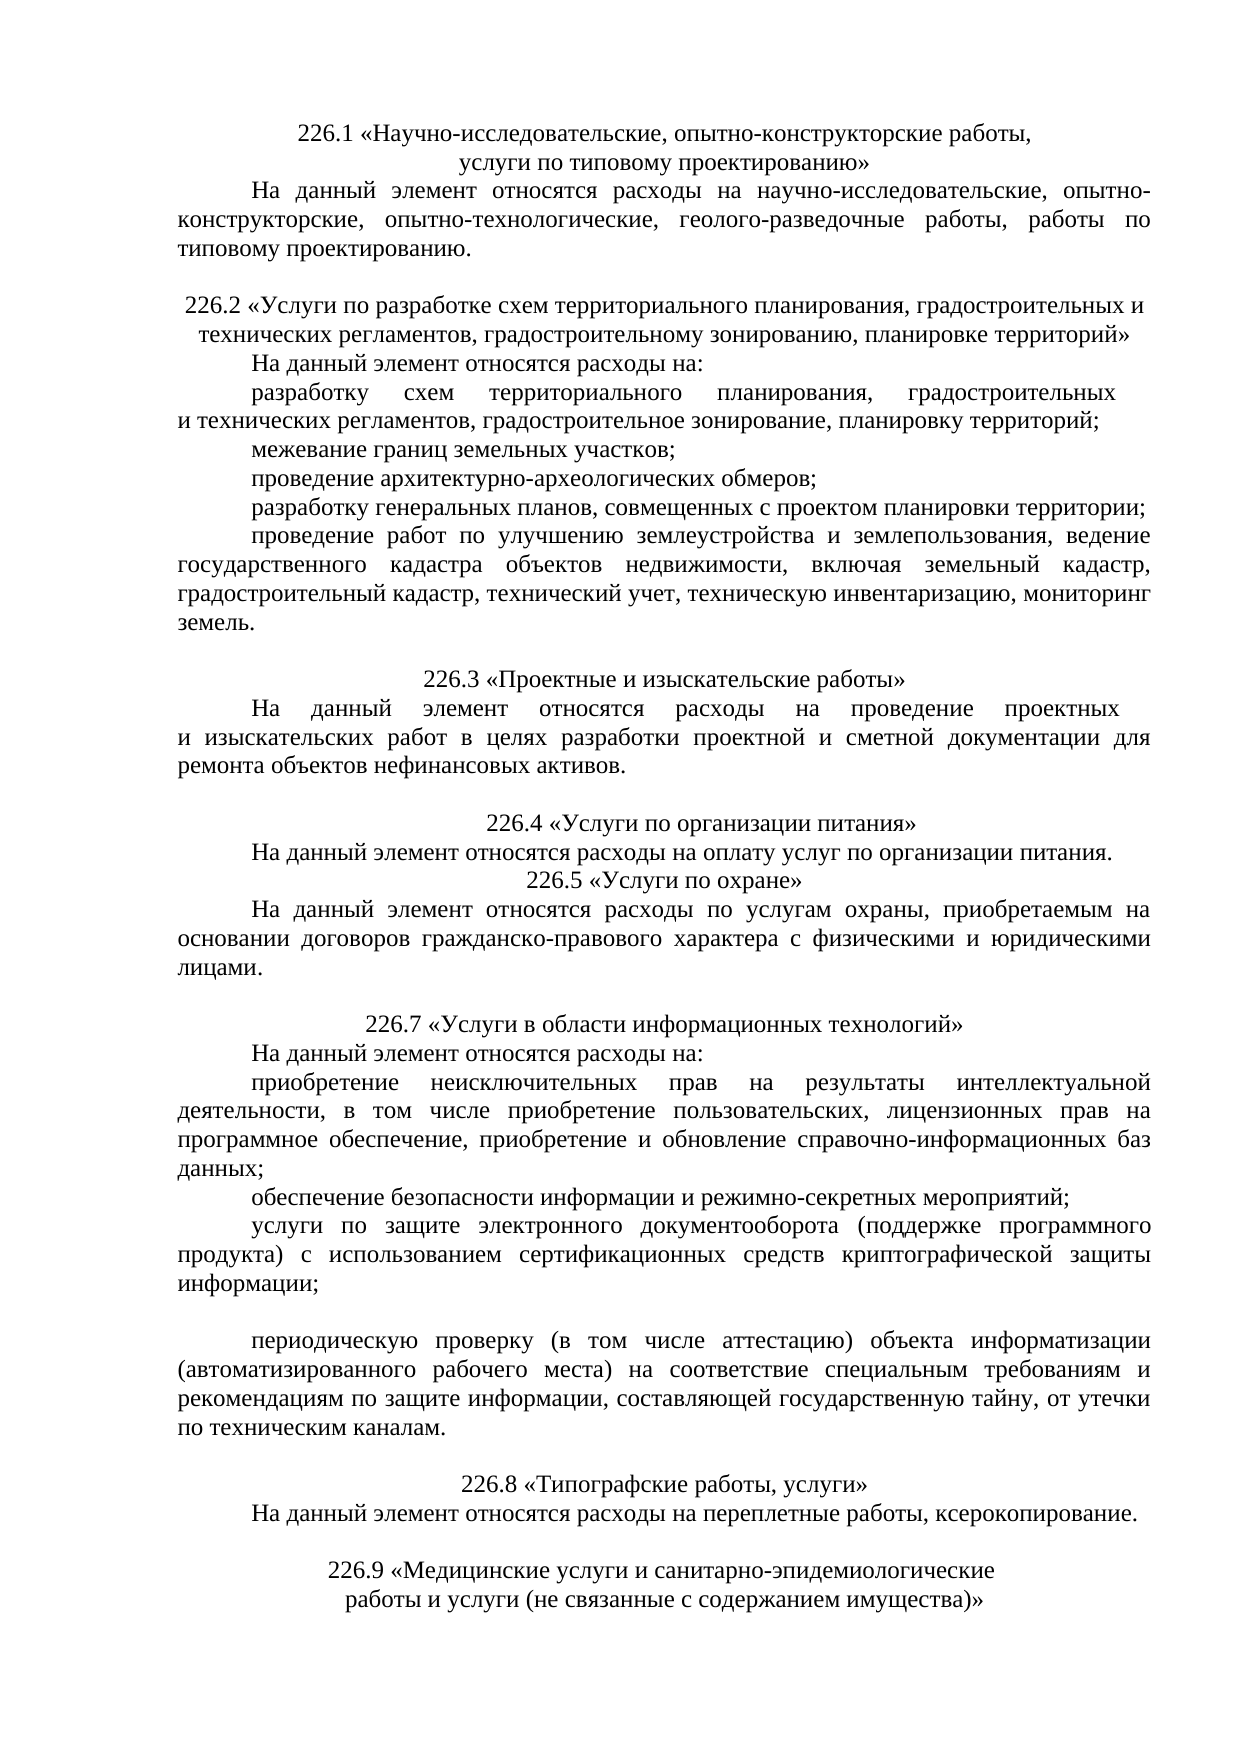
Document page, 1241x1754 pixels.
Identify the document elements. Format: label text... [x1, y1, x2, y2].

text На данный элемент относятся расходы по услугам охраны, приобретаемым на основании договоров гражданско-правового характера с физическими и юридическими лицами. [177, 894, 1152, 981]
text межевание границ земельных участков; [177, 434, 1152, 463]
text услуги по типовому проектированию» [177, 147, 1152, 176]
text приобретение неисключительных прав на результаты интеллектуальной деятельности, в том числе приобретение пользовательских, лицензионных прав на программное обеспечение, приобретение и обновление справочно-информационных баз данных; [177, 1067, 1152, 1182]
text проведение архитектурно-археологических обмеров; [177, 463, 1152, 492]
text На данный элемент относятся расходы на проведение проектных и изыскательских работ в целях разработки проектной и сметной документации для ремонта объектов нефинансовых активов. [177, 693, 1152, 779]
text 226.7 «Услуги в области информационных технологий» [177, 1009, 1152, 1038]
text На данный элемент относятся расходы на: [177, 348, 1152, 377]
text проведение работ по улучшению землеустройства и землепользования, ведение государственного кадастра объектов недвижимости, включая земельный кадастр, градостроительный кадастр, технический учет, техническую инвентаризацию, мониторинг земель. [177, 521, 1152, 636]
text услуги по защите электронного документооборота (поддержке программного продукта) с использованием сертификационных средств криптографической защиты информации; [177, 1211, 1152, 1297]
text разработку генеральных планов, совмещенных с проектом планировки территории; [177, 492, 1152, 521]
text 226.4 «Услуги по организации питания» [177, 808, 1152, 837]
text На данный элемент относятся расходы на переплетные работы, ксерокопирование. [177, 1498, 1152, 1527]
text На данный элемент относятся расходы на научно-исследовательские, опытно-конструкторские, опытно-технологические, геолого-разведочные работы, работы по типовому проектированию. [177, 176, 1152, 262]
text На данный элемент относятся расходы на оплату услуг по организации питания. [177, 837, 1152, 866]
text 226.9 «Медицинские услуги и санитарно-эпидемиологические работы и услуги (не связанные с содержанием имущества)» [177, 1556, 1152, 1613]
text 226.2 «Услуги по разработке схем территориального планирования, градостроительных и технических регламентов, градостроительному зонированию, планировке территорий» [177, 291, 1152, 348]
text обеспечение безопасности информации и режимно-секретных мероприятий; [177, 1182, 1152, 1211]
text 226.3 «Проектные и изыскательские работы» [177, 664, 1152, 693]
text 226.1 «Научно-исследовательские, опытно-конструкторские работы, [177, 118, 1152, 147]
text На данный элемент относятся расходы на: [177, 1038, 1152, 1067]
text 226.8 «Типографские работы, услуги» [177, 1469, 1152, 1498]
text периодическую проверку (в том числе аттестацию) объекта информатизации (автоматизированного рабочего места) на соответствие специальным требованиям и рекомендациям по защите информации, составляющей государственную тайну, от утечки по техническим каналам. [177, 1326, 1152, 1441]
text 226.5 «Услуги по охране» [177, 866, 1152, 894]
text разработку схем территориального планирования, градостроительных и технических регламентов, градостроительное зонирование, планировку территорий; [177, 377, 1152, 434]
